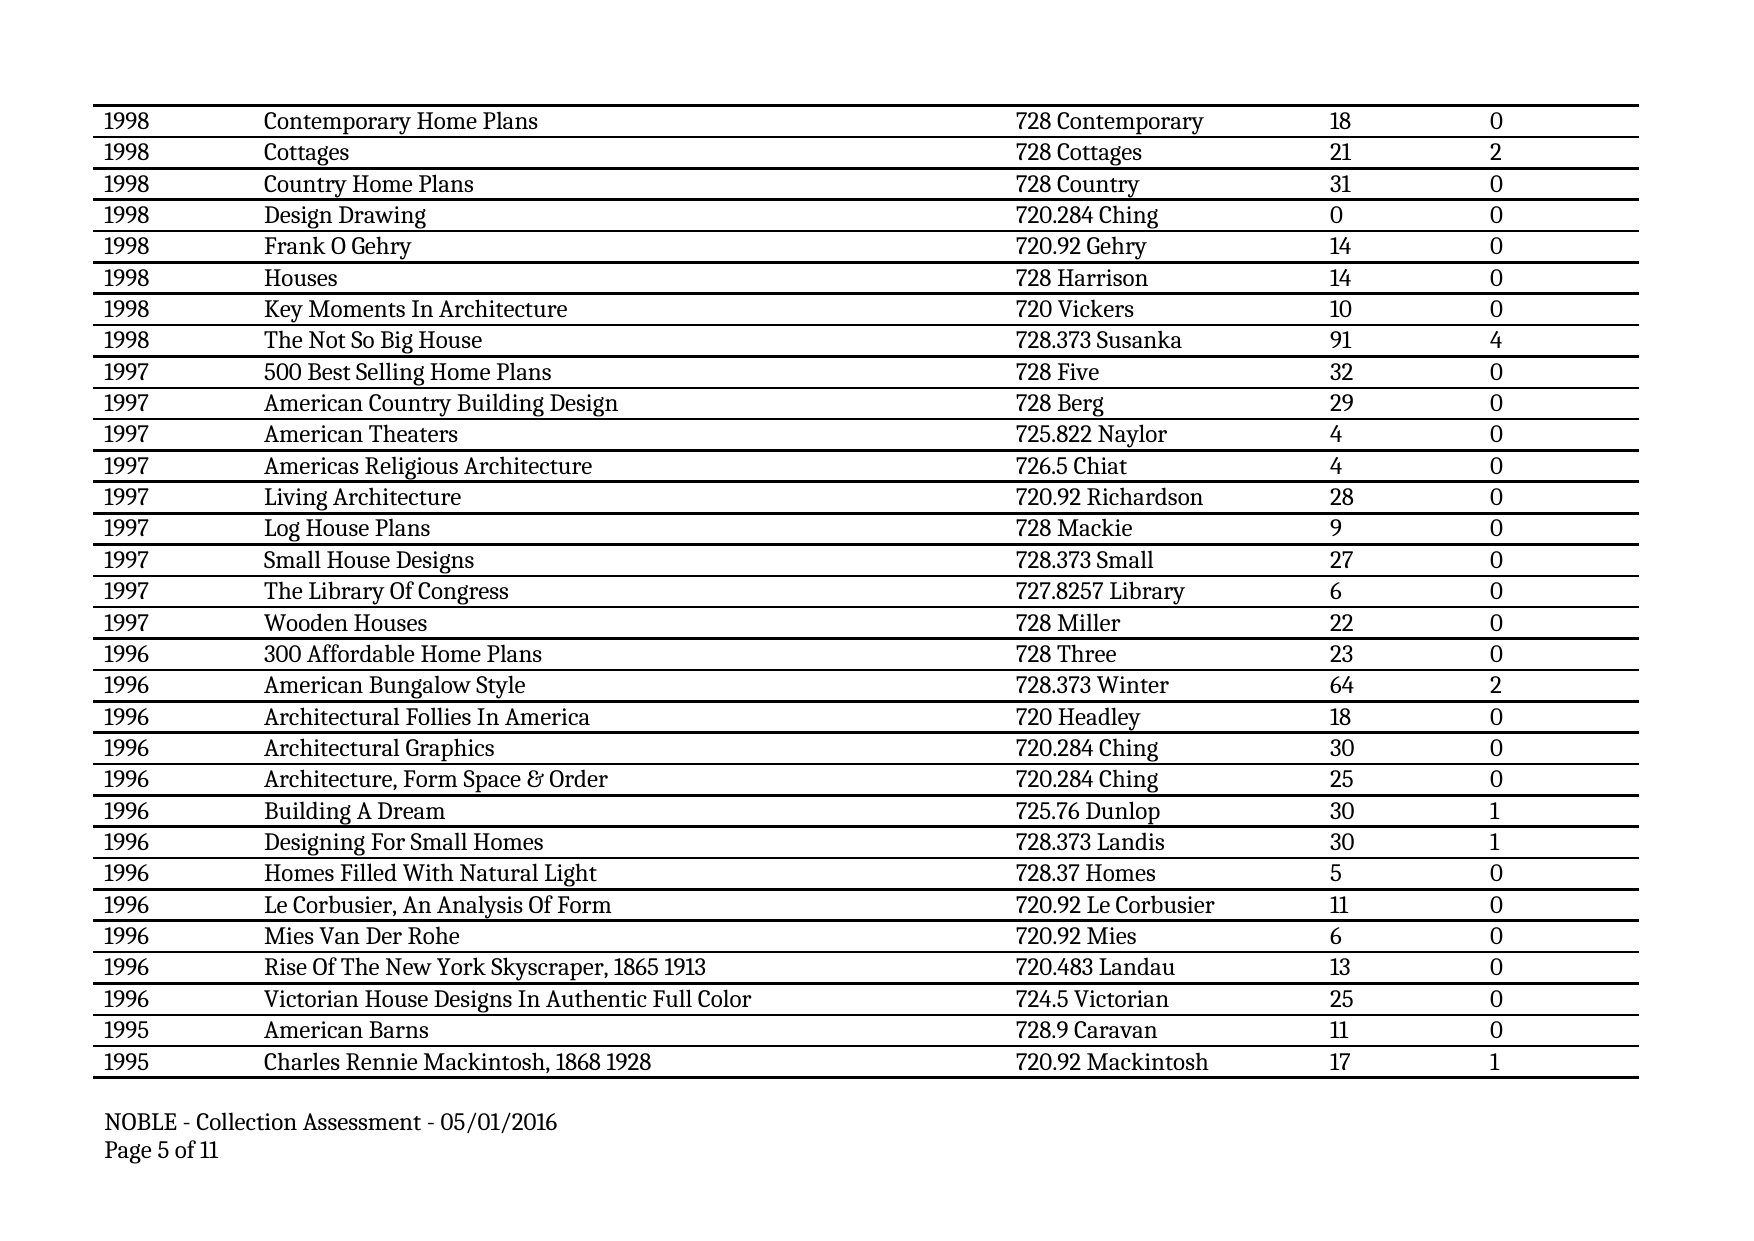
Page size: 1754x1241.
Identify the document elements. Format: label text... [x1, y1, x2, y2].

table_cell 11 [1319, 1016, 1478, 1045]
table_cell 0 [1479, 452, 1638, 480]
table_cell Design Drawing [253, 201, 999, 229]
table_cell 0 [1479, 765, 1638, 794]
table_cell 1996 [93, 828, 253, 857]
table_cell 30 [1319, 734, 1478, 763]
table_cell 1996 [93, 985, 253, 1013]
table_cell 1996 [93, 640, 253, 668]
table_cell Designing For Small Homes [253, 828, 999, 857]
table_cell 91 [1319, 326, 1478, 355]
table_cell 720 Headley [999, 703, 1319, 731]
table_cell Frank O Gehry [253, 232, 999, 261]
table_cell 0 [1479, 264, 1638, 292]
table_cell 25 [1319, 765, 1478, 794]
table_cell 6 [1319, 577, 1478, 606]
table_cell 728.373 Winter [999, 671, 1319, 700]
table_cell The Library Of Congress [253, 577, 999, 606]
table_cell 1998 [93, 232, 253, 261]
table_cell American Country Building Design [253, 389, 999, 418]
table_cell American Theaters [253, 420, 999, 449]
table_cell 1996 [93, 891, 253, 919]
table_cell 1998 [93, 295, 253, 324]
table_cell 1996 [93, 671, 253, 700]
table_cell 1 [1479, 797, 1638, 825]
table_cell 1996 [93, 922, 253, 951]
table_cell 1995 [93, 1016, 253, 1045]
table_cell 1 [1479, 828, 1638, 857]
table_cell 17 [1319, 1047, 1478, 1076]
table_cell Le Corbusier, An Analysis Of Form [253, 891, 999, 919]
table_cell 0 [1479, 577, 1638, 606]
table_cell 0 [1479, 358, 1638, 386]
table_cell 0 [1479, 891, 1638, 919]
table_cell 18 [1319, 107, 1478, 136]
table_cell 500 Best Selling Home Plans [253, 358, 999, 386]
table_cell 0 [1479, 608, 1638, 637]
table_cell 720.92 Richardson [999, 483, 1319, 512]
table_cell 0 [1479, 515, 1638, 543]
table_cell Architectural Graphics [253, 734, 999, 763]
table_cell 1996 [93, 703, 253, 731]
table_cell 5 [1319, 859, 1478, 888]
table_cell 728 Five [999, 358, 1319, 386]
table_cell 720.284 Ching [999, 201, 1319, 229]
table_cell 1 [1479, 1047, 1638, 1076]
table_cell 14 [1319, 264, 1478, 292]
table_cell 720.483 Landau [999, 953, 1319, 982]
table_cell 64 [1319, 671, 1478, 700]
table_cell 720 Vickers [999, 295, 1319, 324]
table_cell Contemporary Home Plans [253, 107, 999, 136]
table_cell 1997 [93, 389, 253, 418]
table_cell 4 [1319, 452, 1478, 480]
table_cell 30 [1319, 797, 1478, 825]
table_cell Building A Dream [253, 797, 999, 825]
table_cell 720.92 Gehry [999, 232, 1319, 261]
table_cell 728.9 Caravan [999, 1016, 1319, 1045]
table_cell 18 [1319, 703, 1478, 731]
table_cell 1997 [93, 452, 253, 480]
table_cell 728.373 Landis [999, 828, 1319, 857]
table_cell 13 [1319, 953, 1478, 982]
table_cell Living Architecture [253, 483, 999, 512]
table_cell 1998 [93, 170, 253, 198]
table_cell 30 [1319, 828, 1478, 857]
table_cell Country Home Plans [253, 170, 999, 198]
table_cell 0 [1479, 170, 1638, 198]
table_cell 0 [1479, 734, 1638, 763]
table_cell 14 [1319, 232, 1478, 261]
table_cell Wooden Houses [253, 608, 999, 637]
table_cell 1998 [93, 326, 253, 355]
table_cell 0 [1479, 1016, 1638, 1045]
table_cell Small House Designs [253, 546, 999, 574]
table_cell 4 [1479, 326, 1638, 355]
table_cell 0 [1479, 922, 1638, 951]
table_cell 31 [1319, 170, 1478, 198]
table_cell 28 [1319, 483, 1478, 512]
table_cell 0 [1479, 953, 1638, 982]
table_cell 0 [1479, 420, 1638, 449]
table_cell Rise Of The New York Skyscraper, 1865 1913 [253, 953, 999, 982]
table_cell American Bungalow Style [253, 671, 999, 700]
table_cell 728 Country [999, 170, 1319, 198]
table_cell 22 [1319, 608, 1478, 637]
table_cell 0 [1479, 546, 1638, 574]
table_cell 728 Miller [999, 608, 1319, 637]
table_cell 2 [1479, 138, 1638, 167]
table_cell American Barns [253, 1016, 999, 1045]
table_cell Victorian House Designs In Authentic Full Color [253, 985, 999, 1013]
table_cell Architecture, Form Space & Order [253, 765, 999, 794]
table_cell 27 [1319, 546, 1478, 574]
table_cell 32 [1319, 358, 1478, 386]
table_cell 23 [1319, 640, 1478, 668]
table_cell 1996 [93, 734, 253, 763]
table_cell 1998 [93, 264, 253, 292]
table_cell 1998 [93, 138, 253, 167]
table_cell Log House Plans [253, 515, 999, 543]
table_cell 1998 [93, 107, 253, 136]
table_cell 720.284 Ching [999, 765, 1319, 794]
table_cell Cottages [253, 138, 999, 167]
table_cell 0 [1319, 201, 1478, 229]
table_cell 1997 [93, 420, 253, 449]
table_cell Americas Religious Architecture [253, 452, 999, 480]
table_cell 0 [1479, 859, 1638, 888]
table_cell 728 Mackie [999, 515, 1319, 543]
table_cell 1997 [93, 577, 253, 606]
table_cell 720.92 Mies [999, 922, 1319, 951]
table_cell 728.373 Small [999, 546, 1319, 574]
table_cell 728 Berg [999, 389, 1319, 418]
table_cell Key Moments In Architecture [253, 295, 999, 324]
table_cell 728.37 Homes [999, 859, 1319, 888]
table_cell 728 Harrison [999, 264, 1319, 292]
table_cell 1996 [93, 765, 253, 794]
table_cell 0 [1479, 107, 1638, 136]
table_cell 1997 [93, 608, 253, 637]
table_cell 1996 [93, 859, 253, 888]
table_cell 25 [1319, 985, 1478, 1013]
table_cell 728 Three [999, 640, 1319, 668]
table_cell 728 Cottages [999, 138, 1319, 167]
table_cell 720.92 Le Corbusier [999, 891, 1319, 919]
table_cell 1995 [93, 1047, 253, 1076]
table_cell 9 [1319, 515, 1478, 543]
table_cell 0 [1479, 295, 1638, 324]
table_cell 0 [1479, 640, 1638, 668]
table_cell 726.5 Chiat [999, 452, 1319, 480]
table_cell 720.92 Mackintosh [999, 1047, 1319, 1076]
table_cell 0 [1479, 703, 1638, 731]
table_cell The Not So Big House [253, 326, 999, 355]
table_cell 1997 [93, 358, 253, 386]
table_cell Homes Filled With Natural Light [253, 859, 999, 888]
table_cell 11 [1319, 891, 1478, 919]
table_cell 2 [1479, 671, 1638, 700]
table_cell 1996 [93, 953, 253, 982]
table_cell Charles Rennie Mackintosh, 1868 1928 [253, 1047, 999, 1076]
table_cell 1996 [93, 797, 253, 825]
table_cell 300 Affordable Home Plans [253, 640, 999, 668]
table_cell 29 [1319, 389, 1478, 418]
table_cell 720.284 Ching [999, 734, 1319, 763]
table_cell 725.822 Naylor [999, 420, 1319, 449]
table_cell 4 [1319, 420, 1478, 449]
table_cell 724.5 Victorian [999, 985, 1319, 1013]
table_cell 0 [1479, 201, 1638, 229]
table_cell 728 Contemporary [999, 107, 1319, 136]
table_cell 0 [1479, 232, 1638, 261]
table_cell 1998 [93, 201, 253, 229]
table_cell 6 [1319, 922, 1478, 951]
table_cell 10 [1319, 295, 1478, 324]
table_cell 727.8257 Library [999, 577, 1319, 606]
table_cell Houses [253, 264, 999, 292]
table_cell Architectural Follies In America [253, 703, 999, 731]
table_cell 1997 [93, 483, 253, 512]
table_cell 0 [1479, 483, 1638, 512]
table_cell 21 [1319, 138, 1478, 167]
table_cell 1997 [93, 515, 253, 543]
table_cell 0 [1479, 389, 1638, 418]
table_cell 728.373 Susanka [999, 326, 1319, 355]
table_cell Mies Van Der Rohe [253, 922, 999, 951]
table_cell 0 [1479, 985, 1638, 1013]
table_cell 725.76 Dunlop [999, 797, 1319, 825]
table_cell 1997 [93, 546, 253, 574]
